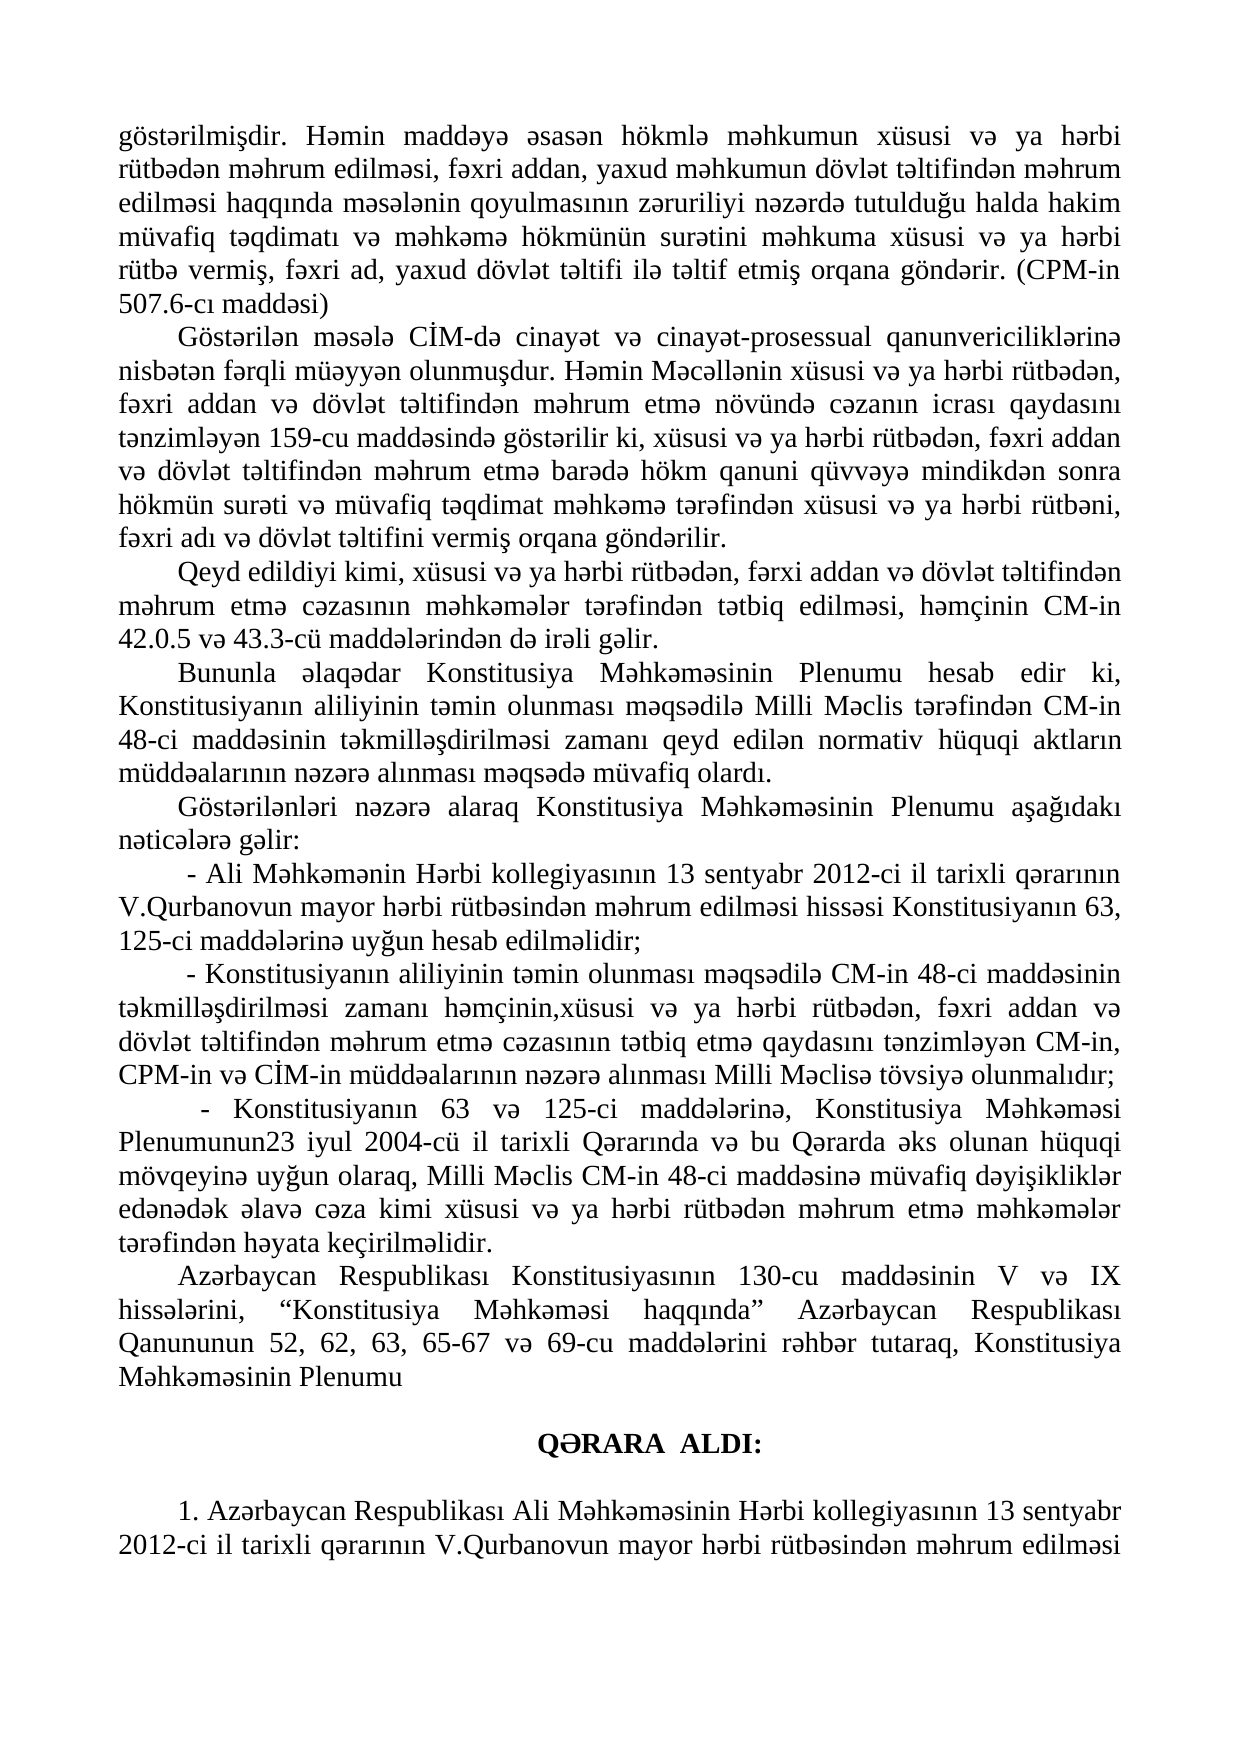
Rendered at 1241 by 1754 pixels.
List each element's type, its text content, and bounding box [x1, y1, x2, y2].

text Bununla əlaqədar Konstitusiya Məhkəməsinin Plenumu hesab edir ki, Konstitusiyanın aliliyinin təmin olunması məqsədilə Milli Məclis tərəfindən CM-in 48-ci maddəsinin təkmilləşdirilməsi zamanı qeyd edilən normativ hüquqi aktların müddəalarının nəzərə alınması məqsədə müvafiq olardı. [118, 655, 1122, 789]
text - Konstitusiyanın aliliyinin təmin olunması məqsədilə CM-in 48-ci maddəsinin təkmilləşdirilməsi zamanı həmçinin,xüsusi və ya hərbi rütbədən, fəxri addan və dövlət təltifindən məhrum etmə cəzasının tətbiq etmə qaydasını tənzimləyən CM-in, CPM-in və CİM-in müddəalarının nəzərə alınması Milli Məclisə tövsiyə olunmalıdır; [118, 957, 1122, 1091]
text Azərbaycan Respublikası Konstitusiyasının 130-cu maddəsinin V və IX hissələrini, “Konstitusiya Məhkəməsi haqqında” Azərbaycan Respublikası Qanununun 52, 62, 63, 65-67 və 69-cu maddələrini rəhbər tutaraq, Konstitusiya Məhkəməsinin Plenumu [118, 1258, 1122, 1393]
text Göstərilənləri nəzərə alaraq Konstitusiya Məhkəməsinin Plenumu aşağıdakı nəticələrə gəlir: [118, 789, 1122, 856]
text - Konstitusiyanın 63 və 125-ci maddələrinə, Konstitusiya Məhkəməsi Plenumunun23 iyul 2004-cü il tarixli Qərarında və bu Qərarda əks olunan hüquqi mövqeyinə uyğun olaraq, Milli Məclis CM-in 48-ci maddəsinə müvafiq dəyişikliklər edənədək əlavə cəza kimi xüsusi və ya hərbi rütbədən məhrum etmə məhkəmələr tərəfindən həyata keçirilməlidir. [118, 1091, 1122, 1258]
text Qeyd edildiyi kimi, xüsusi və ya hərbi rütbədən, fərxi addan və dövlət təltifindən məhrum etmə cəzasının məhkəmələr tərəfindən tətbiq edilməsi, həmçinin CM-in 42.0.5 və 43.3-cü maddələrindən də irəli gəlir. [118, 554, 1122, 655]
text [118, 118, 1122, 319]
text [118, 1493, 1122, 1560]
text Göstərilən məsələ CİM-də cinayət və cinayət-prosessual qanunvericiliklərinə nisbətən fərqli müəyyən olunmuşdur. Həmin Məcəllənin xüsusi və ya hərbi rütbədən, fəxri addan və dövlət təltifindən məhrum etmə növündə cəzanın icrası qaydasını tənzimləyən 159-cu maddəsində göstərilir ki, xüsusi və ya hərbi rütbədən, fəxri addan və dövlət təltifindən məhrum etmə barədə hökm qanuni qüvvəyə mindikdən sonra hökmün surəti və müvafiq təqdimat məhkəmə tərəfindən xüsusi və ya hərbi rütbəni, fəxri adı və dövlət təltifini vermiş orqana göndərilir. [118, 319, 1122, 554]
text QƏRARA ALDI: [118, 1426, 1122, 1460]
text - Ali Məhkəmənin Hərbi kollegiyasının 13 sentyabr 2012-ci il tarixli qərarının V.Qurbanovun mayor hərbi rütbəsindən məhrum edilməsi hissəsi Konstitusiyanın 63, 125-ci maddələrinə uyğun hesab edilməlidir; [118, 856, 1122, 957]
